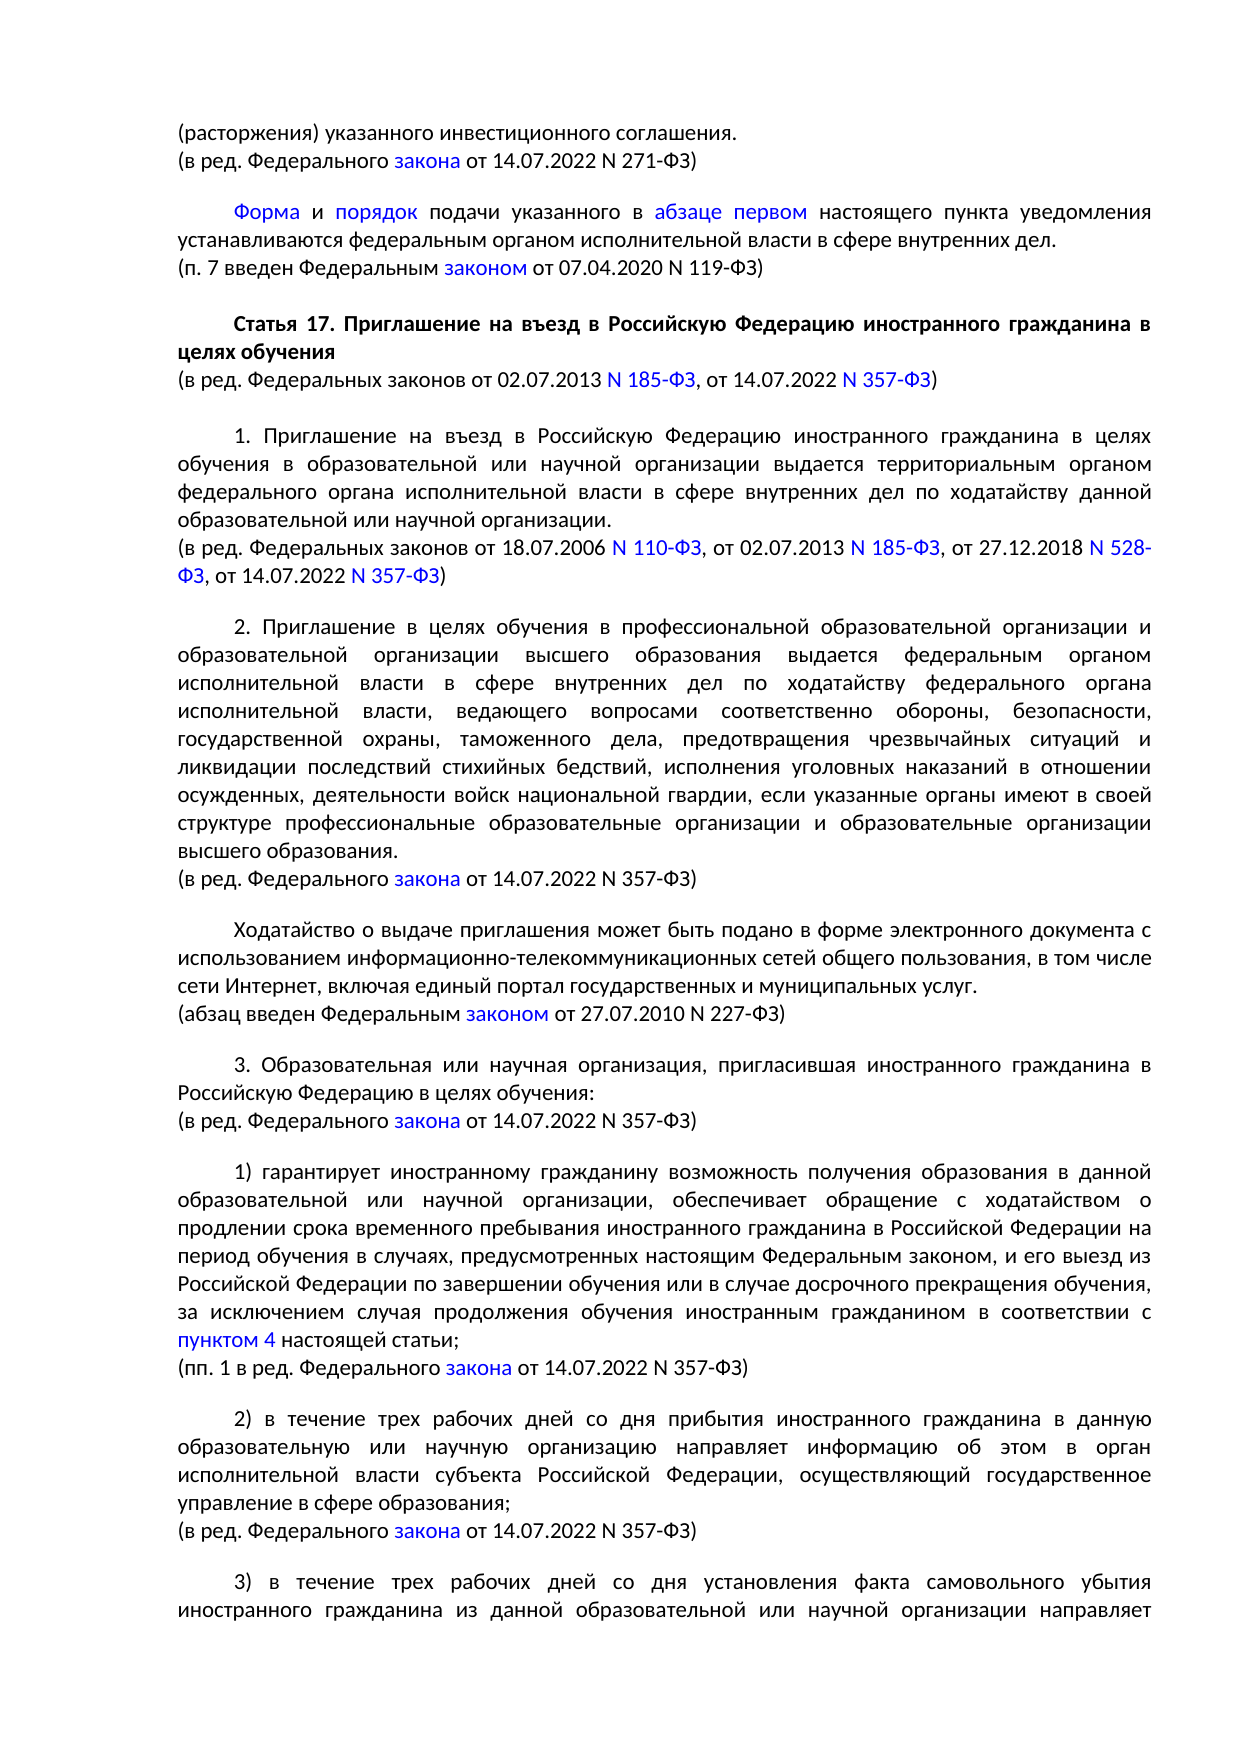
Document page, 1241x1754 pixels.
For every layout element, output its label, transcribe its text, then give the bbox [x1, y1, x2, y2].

text (пп. 1 в ред. Федерального закона от 14.07.2022 N 357-ФЗ) [177, 1353, 1152, 1382]
text (в ред. Федерального закона от 14.07.2022 N 357-ФЗ) [177, 1106, 1152, 1134]
text (абзац введен Федеральным законом от 27.07.2010 N 227-ФЗ) [177, 999, 1152, 1027]
text 2. Приглашение в целях обучения в профессиональной образовательной организации и образовательной организации высшего образования выдается федеральным органом исполнительной власти в сфере внутренних дел по ходатайству федерального органа исполнительной власти, ведающего вопросами соответственно обороны, безопасности, государственной охраны, таможенного дела, предотвращения чрезвычайных ситуаций и ликвидации последствий стихийных бедствий, исполнения уголовных наказаний в отношении осужденных, деятельности войск национальной гвардии, если указанные органы имеют в своей структуре профессиональные образовательные организации и образовательные организации высшего образования. [177, 612, 1152, 864]
text (в ред. Федерального закона от 14.07.2022 N 271-ФЗ) [177, 146, 1152, 174]
text 3. Образовательная или научная организация, пригласившая иностранного гражданина в Российскую Федерацию в целях обучения: [177, 1050, 1152, 1106]
text (в ред. Федерального закона от 14.07.2022 N 357-ФЗ) [177, 864, 1152, 892]
text 1) гарантирует иностранному гражданину возможность получения образования в данной образовательной или научной организации, обеспечивает обращение с ходатайством о продлении срока временного пребывания иностранного гражданина в Российской Федерации на период обучения в случаях, предусмотренных настоящим Федеральным законом, и его выезд из Российской Федерации по завершении обучения или в случае досрочного прекращения обучения, за исключением случая продолжения обучения иностранным гражданином в соответствии с пунктом 4 настоящей статьи; [177, 1157, 1152, 1353]
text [177, 1567, 1152, 1623]
text Форма и порядок подачи указанного в абзаце первом настоящего пункта уведомления устанавливаются федеральным органом исполнительной власти в сфере внутренних дел. [177, 197, 1152, 253]
text 2) в течение трех рабочих дней со дня прибытия иностранного гражданина в данную образовательную или научную организацию направляет информацию об этом в орган исполнительной власти субъекта Российской Федерации, осуществляющий государственное управление в сфере образования; [177, 1404, 1152, 1517]
title Статья 17. Приглашение на въезд в Российскую Федерацию иностранного гражданина в целях обучения [177, 309, 1152, 365]
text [177, 118, 1152, 146]
text (в ред. Федерального закона от 14.07.2022 N 357-ФЗ) [177, 1517, 1152, 1544]
text (п. 7 введен Федеральным законом от 07.04.2020 N 119-ФЗ) [177, 253, 1152, 281]
text Ходатайство о выдаче приглашения может быть подано в форме электронного документа с использованием информационно-телекоммуникационных сетей общего пользования, в том числе сети Интернет, включая единый портал государственных и муниципальных услуг. [177, 915, 1152, 999]
text (в ред. Федеральных законов от 02.07.2013 N 185-ФЗ, от 14.07.2022 N 357-ФЗ) [177, 365, 1152, 393]
text 1. Приглашение на въезд в Российскую Федерацию иностранного гражданина в целях обучения в образовательной или научной организации выдается территориальным органом федерального органа исполнительной власти в сфере внутренних дел по ходатайству данной образовательной или научной организации. [177, 421, 1152, 533]
text (в ред. Федеральных законов от 18.07.2006 N 110-ФЗ, от 02.07.2013 N 185-ФЗ, от 27.12.2018 N 528-ФЗ, от 14.07.2022 N 357-ФЗ) [177, 533, 1152, 589]
